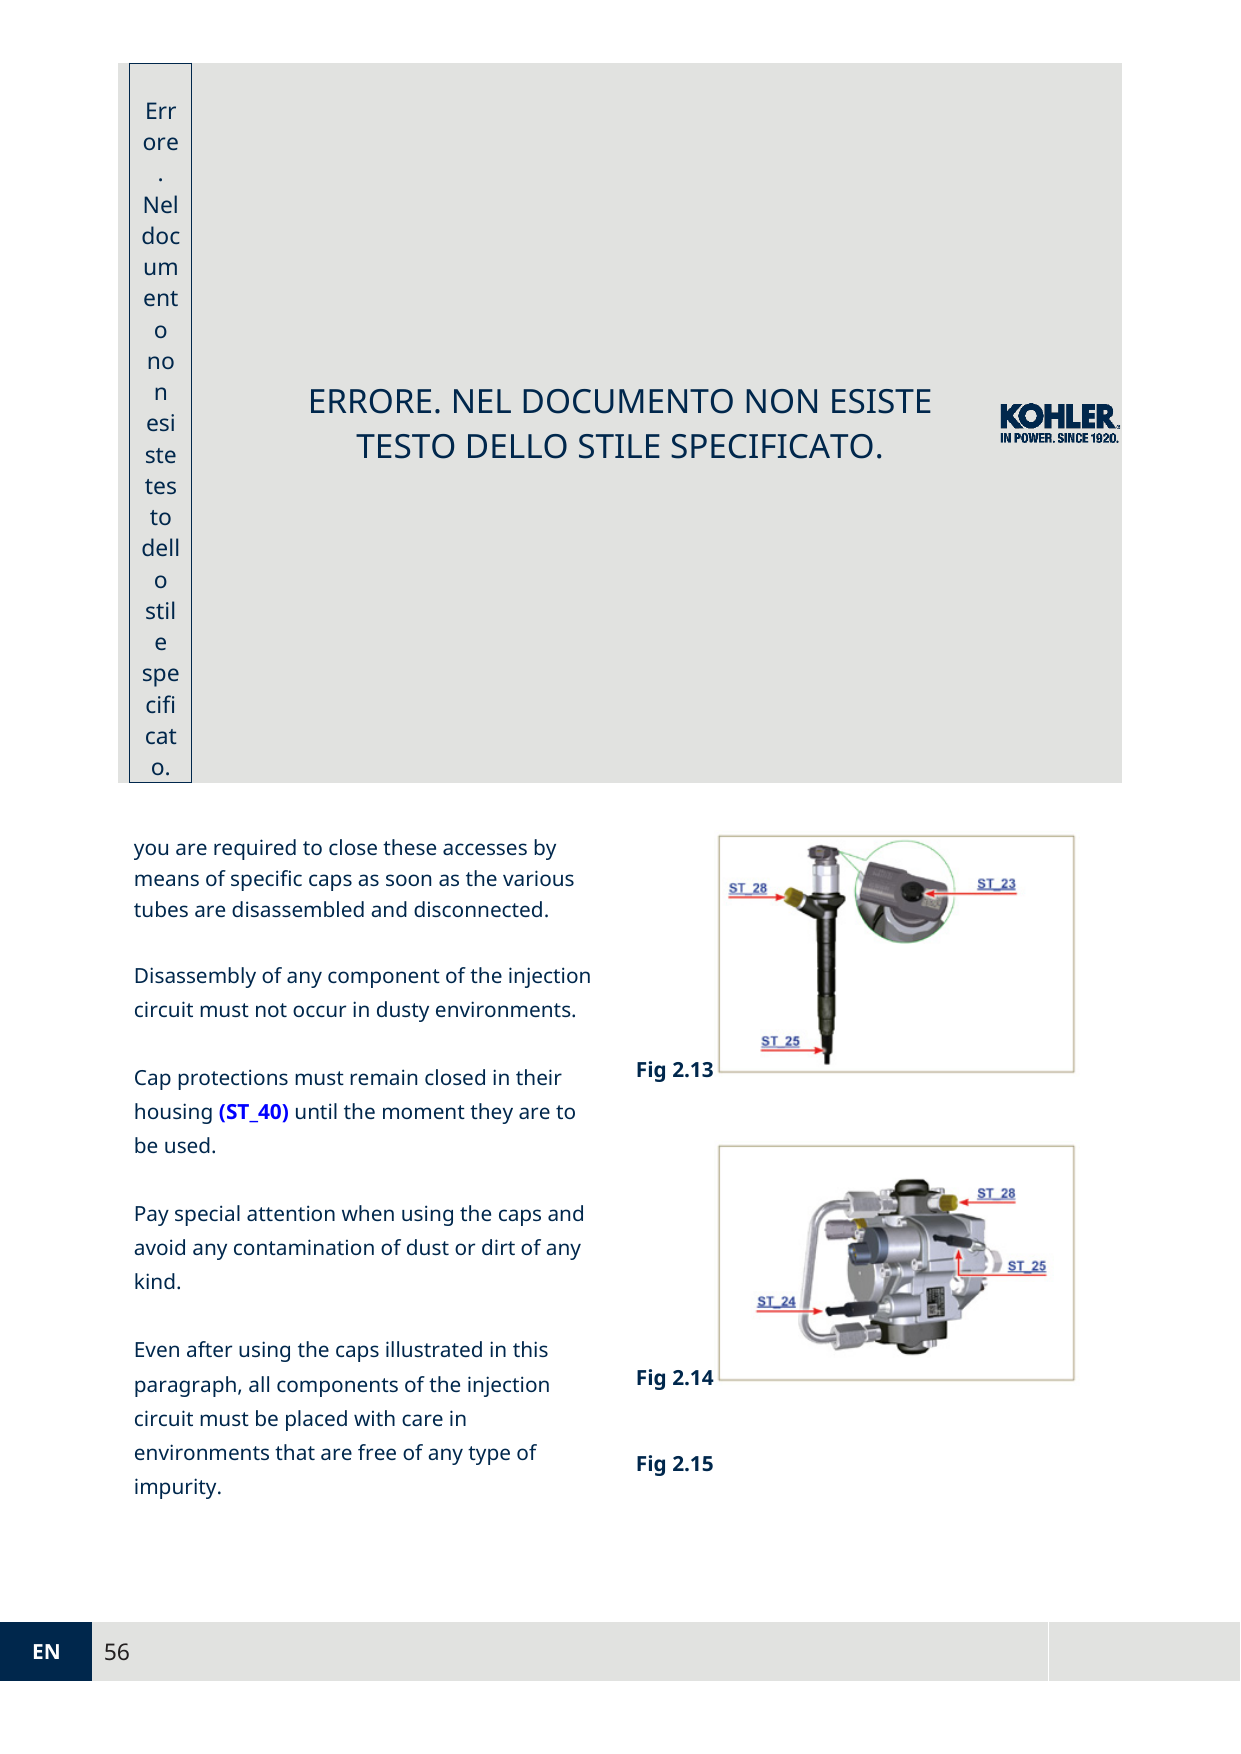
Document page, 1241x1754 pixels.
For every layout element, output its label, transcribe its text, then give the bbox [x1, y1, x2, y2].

table_cell 2.9.8 Guards for fuel injection circuit components High-pressure injection circuit components are particularly sensitive to impurities. To prevent impurities, even microscopic ones, from accessing the fuel input or output unions, you are required to close these accesses by means of specific caps as soon as the various tubes are disassembled and disconnected. Disassembly of any component of the injection circuit must not occur in dusty environments. Cap protections must remain closed in their housing (ST_40) until the moment they are to be used. Pay special attention when using the caps and avoid any contamination of dust or dirt of any kind. Even after using the caps illustrated in this paragraph, all components of the injection circuit must be placed with care in environments that are free of any type of impurity. Fig. 2.13, 2.14 and 2.15 illustrate the caps that must be used on components of the injection circuit. Cap protections must be accurately washed after use and placed back in their housing (ST_40). Important It is highly recommended to have this page visible during disassembly operations of the components of the fuel injection circuit. [118, 815, 620, 1550]
table_cell Fig 2.13 Fig 2.14 Fig 2.15 [620, 815, 1122, 1550]
picture [713, 1140, 1080, 1386]
picture [1000, 403, 1121, 443]
picture [713, 830, 1080, 1078]
